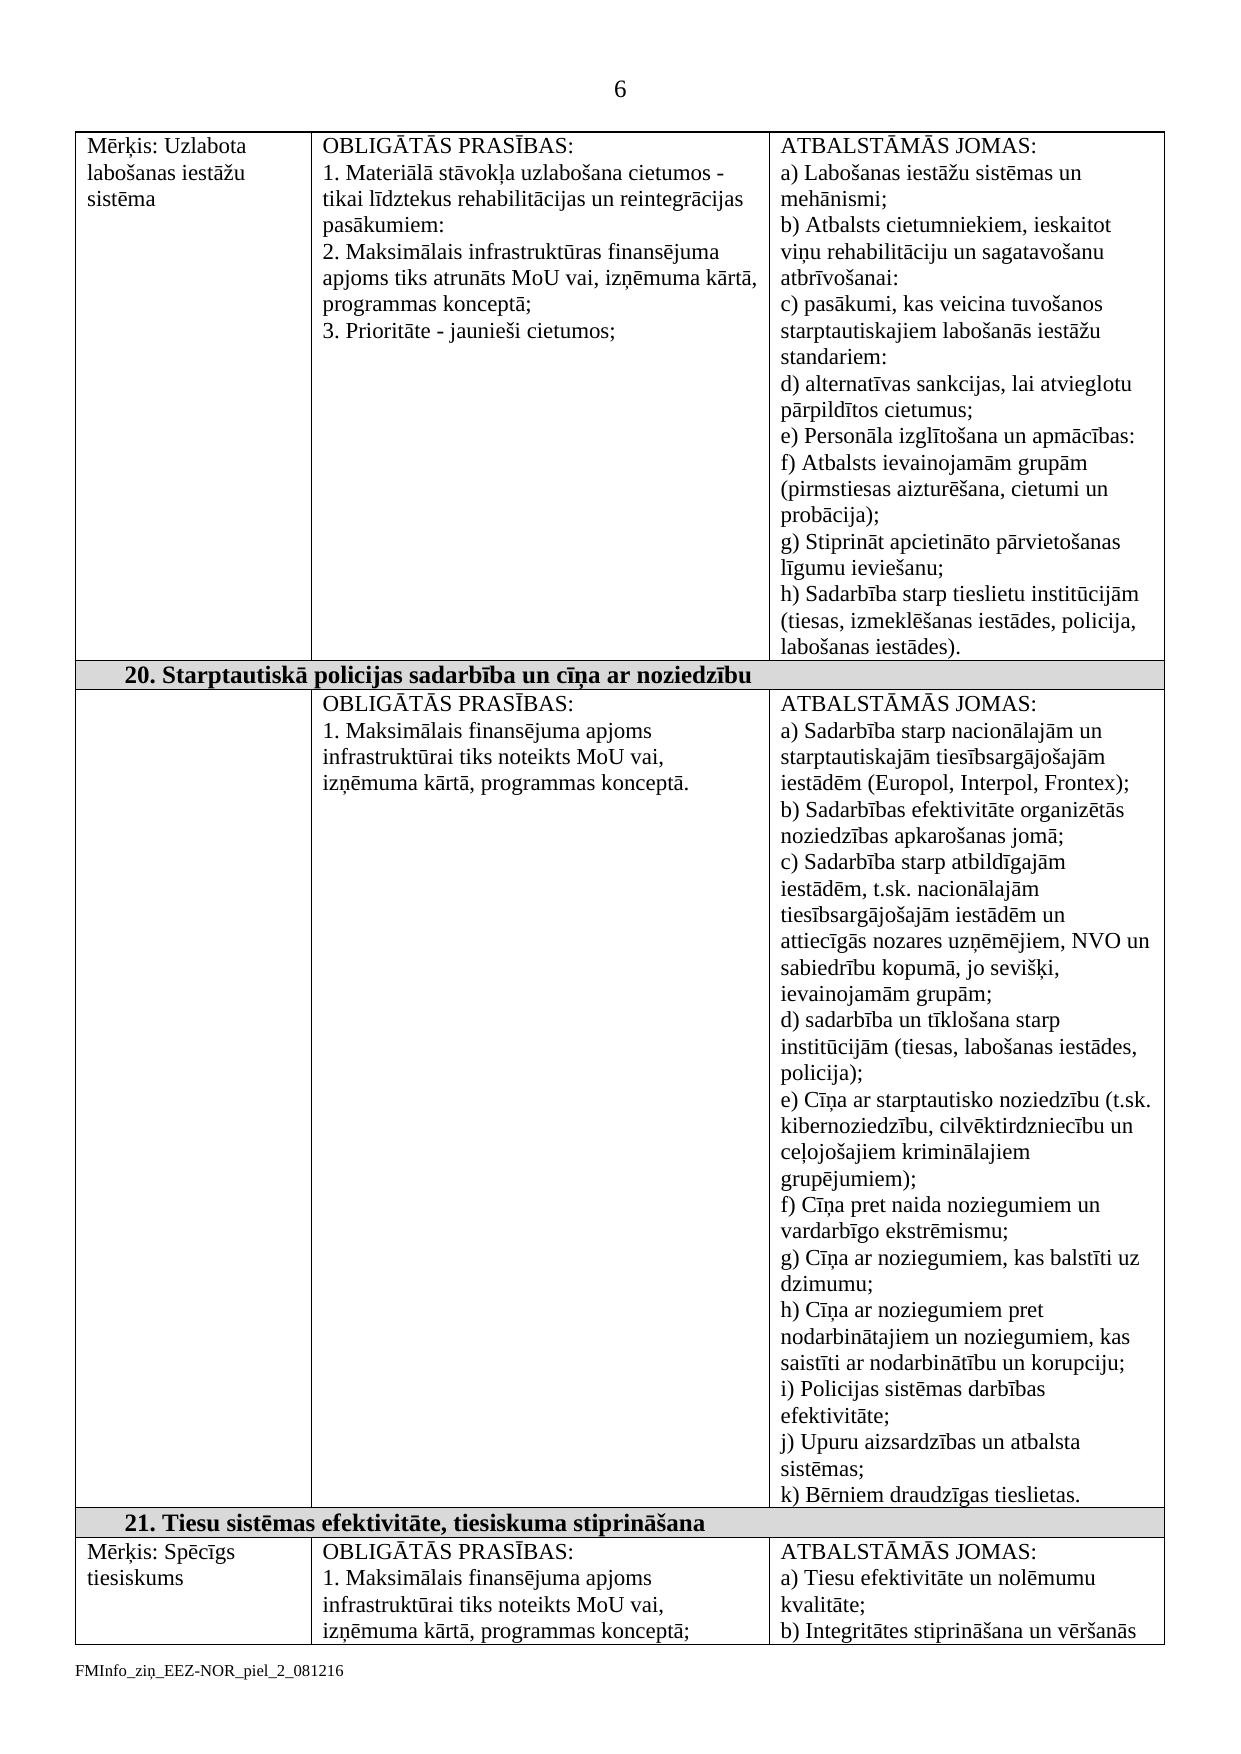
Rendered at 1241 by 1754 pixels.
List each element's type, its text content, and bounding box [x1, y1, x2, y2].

table_cell OBLIGĀTĀS PRASĪBAS: 1. Materiālā stāvokļa uzlabošana cietumos - tikai līdztekus rehabilitācijas un reintegrācijas pasākumiem: 2. Maksimālais infrastruktūras finansējuma apjoms tiks atrunāts MoU vai, izņēmuma kārtā, programmas konceptā; 3. Prioritāte - jaunieši cietumos; [312, 133, 769, 659]
table_cell OBLIGĀTĀS PRASĪBAS: 1. Maksimālais finansējuma apjoms infrastruktūrai tiks noteikts MoU vai, izņēmuma kārtā, programmas konceptā. [312, 690, 769, 1507]
table_cell [76, 690, 311, 1507]
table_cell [770, 1538, 1164, 1643]
table_cell Starptautiskā policijas sadarbība un cīņa ar noziedzību [76, 661, 1164, 689]
table_cell ATBALSTĀMĀS JOMAS: a) Sadarbība starp nacionālajām un starptautiskajām tiesībsargājošajām iestādēm (Europol, Interpol, Frontex); b) Sadarbības efektivitāte organizētās noziedzības apkarošanas jomā; c) Sadarbība starp atbildīgajām iestādēm, t.sk. nacionālajām tiesībsargājošajām iestādēm un attiecīgās nozares uzņēmējiem, NVO un sabiedrību kopumā, jo sevišķi, ievainojamām grupām; d) sadarbība un tīklošana starp institūcijām (tiesas, labošanas iestādes, policija); e) Cīņa ar starptautisko noziedzību (t.sk. kibernoziedzību, cilvēktirdzniecību un ceļojošajiem kriminālajiem grupējumiem); f) Cīņa pret naida noziegumiem un vardarbīgo ekstrēmismu; g) Cīņa ar noziegumiem, kas balstīti uz dzimumu; h) Cīņa ar noziegumiem pret nodarbinātajiem un noziegumiem, kas saistīti ar nodarbinātību un korupciju; i) Policijas sistēmas darbības efektivitāte; j) Upuru aizsardzības un atbalsta sistēmas; k) Bērniem draudzīgas tieslietas. [770, 690, 1164, 1507]
table_cell Mērķis: Uzlabota labošanas iestāžu sistēma [76, 133, 311, 659]
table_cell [76, 1538, 311, 1643]
table_cell ATBALSTĀMĀS JOMAS: a) Labošanas iestāžu sistēmas un mehānismi; b) Atbalsts cietumniekiem, ieskaitot viņu rehabilitāciju un sagatavošanu atbrīvošanai: c) pasākumi, kas veicina tuvošanos starptautiskajiem labošanās iestāžu standariem: d) alternatīvas sankcijas, lai atvieglotu pārpildītos cietumus; e) Personāla izglītošana un apmācības: f) Atbalsts ievainojamām grupām (pirmstiesas aizturēšana, cietumi un probācija); g) Stiprināt apcietināto pārvietošanas līgumu ieviešanu; h) Sadarbība starp tieslietu institūcijām (tiesas, izmeklēšanas iestādes, policija, labošanas iestādes). [770, 133, 1164, 659]
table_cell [312, 1538, 769, 1643]
table_cell Tiesu sistēmas efektivitāte, tiesiskuma stiprināšana [76, 1508, 1164, 1537]
